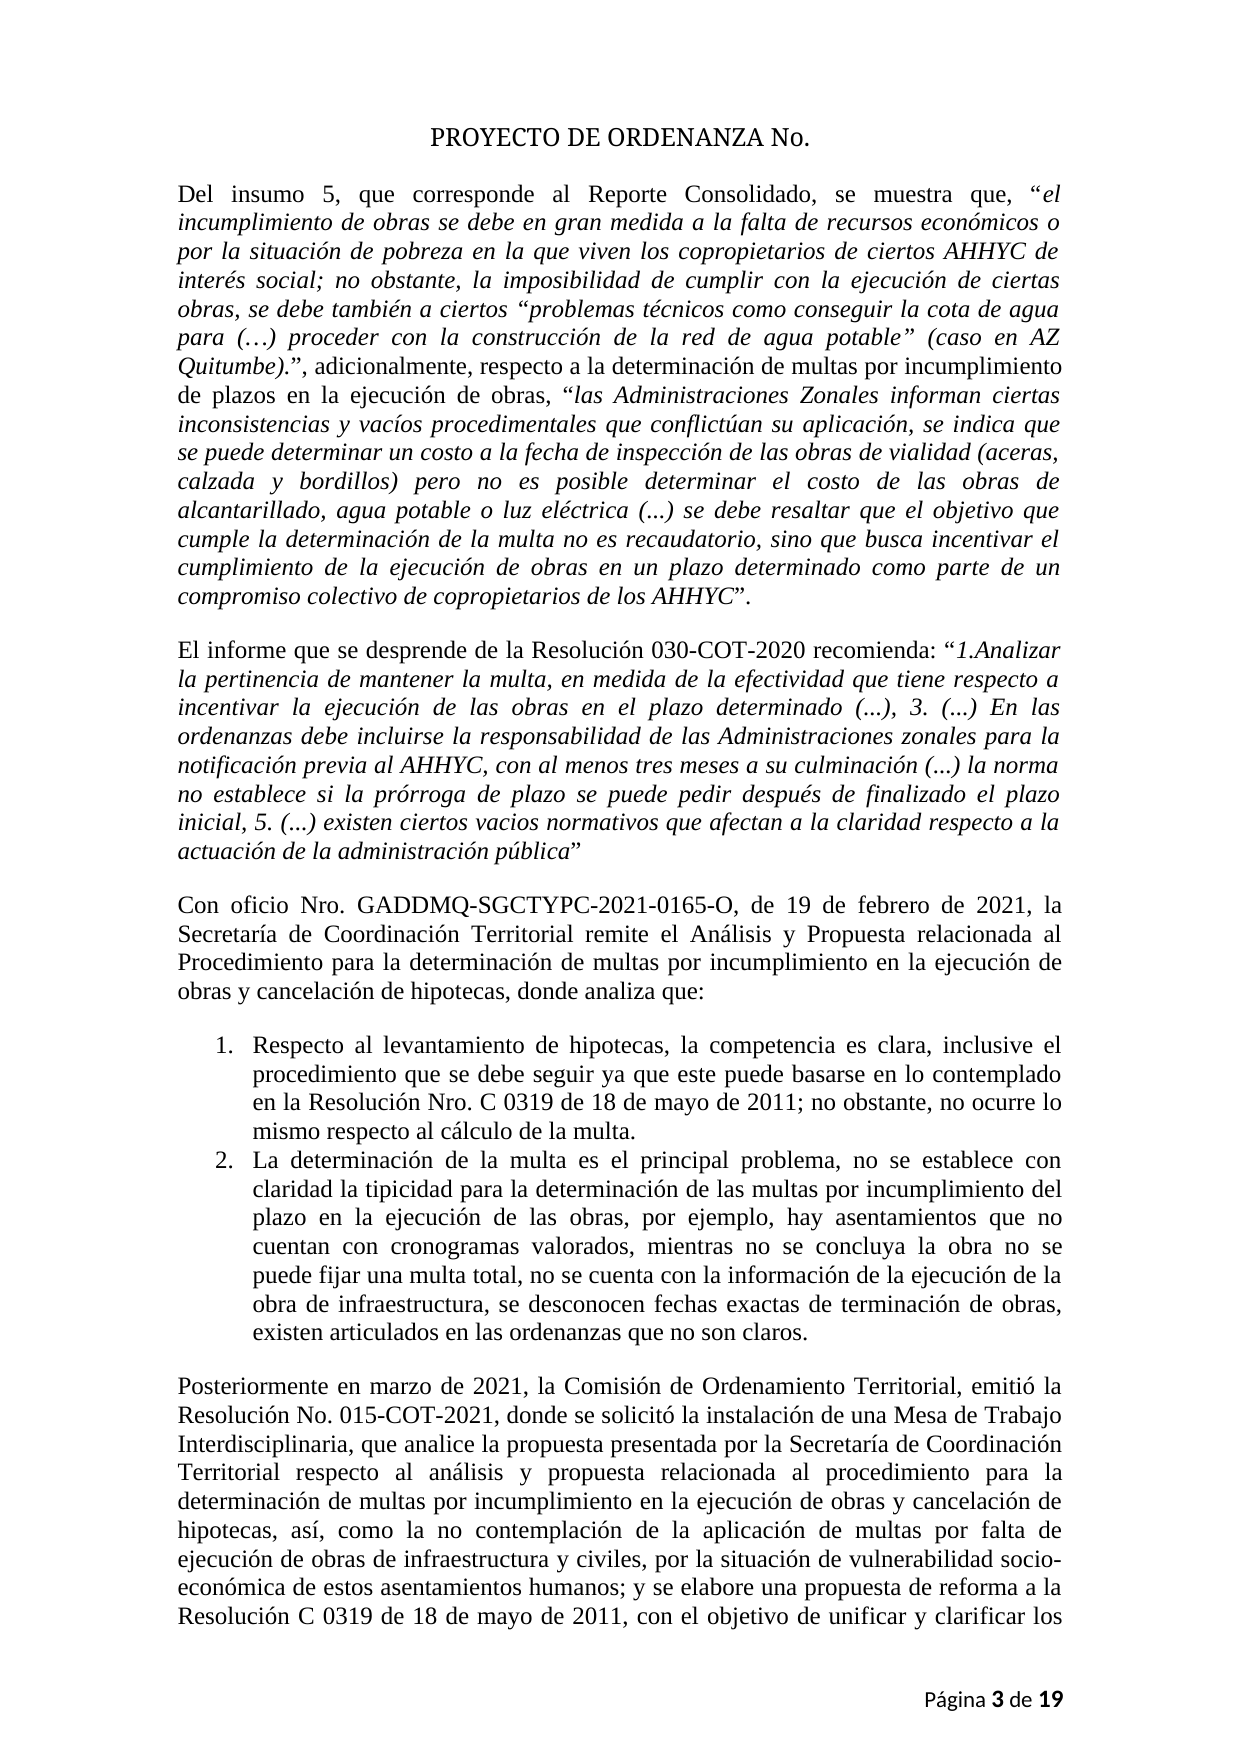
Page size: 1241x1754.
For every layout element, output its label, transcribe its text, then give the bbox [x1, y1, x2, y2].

list La determinación de la multa es el principal problema, no se establece con claridad la tipicidad para la determinación de las multas por incumplimiento del plazo en la ejecución de las obras, por ejemplo, hay asentamientos que no cuentan con cronogramas valorados, mientras no se concluya la obra no se puede fijar una multa total, no se cuenta con la información de la ejecución de la obra de infraestructura, se desconocen fechas exactas de terminación de obras, existen articulados en las ordenanzas que no son claros. [215, 1145, 1063, 1346]
text Del insumo 5, que corresponde al Reporte Consolidado, se muestra que, “el incumplimiento de obras se debe en gran medida a la falta de recursos económicos o por la situación de pobreza en la que viven los copropietarios de ciertos AHHYC de interés social; no obstante, la imposibilidad de cumplir con la ejecución de ciertas obras, se debe también a ciertos “problemas técnicos como conseguir la cota de agua para (…) proceder con la construcción de la red de agua potable” (caso en AZ Quitumbe).”, adicionalmente, respecto a la determinación de multas por incumplimiento de plazos en la ejecución de obras, “las Administraciones Zonales informan ciertas inconsistencias y vacíos procedimentales que conflictúan su aplicación, se indica que se puede determinar un costo a la fecha de inspección de las obras de vialidad (aceras, calzada y bordillos) pero no es posible determinar el costo de las obras de alcantarillado, agua potable o luz eléctrica (...) se debe resaltar que el objetivo que cumple la determinación de la multa no es recaudatorio, sino que busca incentivar el cumplimiento de la ejecución de obras en un plazo determinado como parte de un compromiso colectivo de copropietarios de los AHHYC”. [177, 179, 1063, 610]
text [177, 1371, 1063, 1630]
list Respecto al levantamiento de hipotecas, la competencia es clara, inclusive el procedimiento que se debe seguir ya que este puede basarse en lo contemplado en la Resolución Nro. C 0319 de 18 de mayo de 2011; no obstante, no ocurre lo mismo respecto al cálculo de la multa. [215, 1030, 1063, 1145]
text El informe que se desprende de la Resolución 030-COT-2020 recomienda: “1.Analizar la pertinencia de mantener la multa, en medida de la efectividad que tiene respecto a incentivar la ejecución de las obras en el plazo determinado (...), 3. (...) En las ordenanzas debe incluirse la responsabilidad de las Administraciones zonales para la notificación previa al AHHYC, con al menos tres meses a su culminación (...) la norma no establece si la prórroga de plazo se puede pedir después de finalizado el plazo inicial, 5. (...) existen ciertos vacios normativos que afectan a la claridad respecto a la actuación de la administración pública” [177, 635, 1063, 865]
text Con oficio Nro. GADDMQ-SGCTYPC-2021-0165-O, de 19 de febrero de 2021, la Secretaría de Coordinación Territorial remite el Análisis y Propuesta relacionada al Procedimiento para la determinación de multas por incumplimiento en la ejecución de obras y cancelación de hipotecas, donde analiza que: [177, 890, 1063, 1005]
